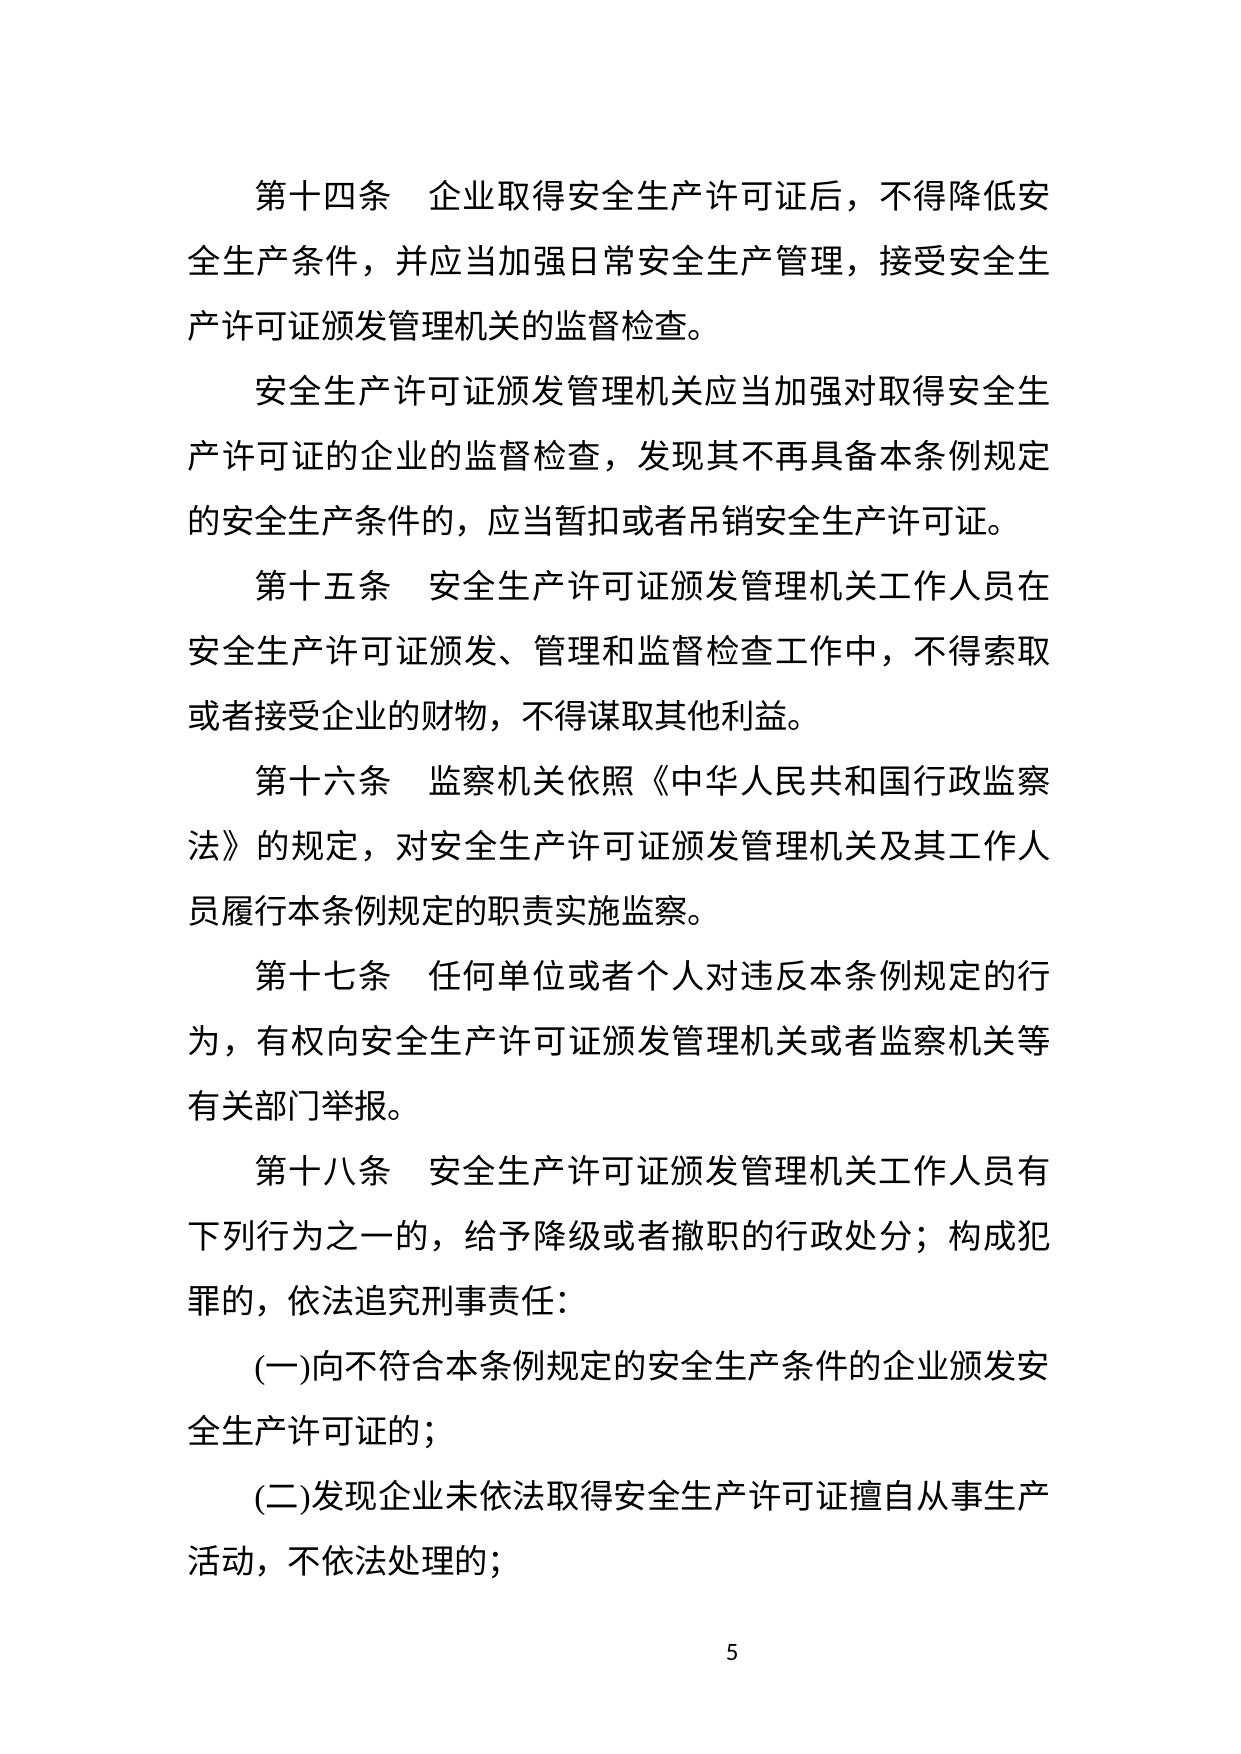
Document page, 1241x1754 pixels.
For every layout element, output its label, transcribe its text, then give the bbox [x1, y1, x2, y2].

text 第十五条 安全生产许可证颁发管理机关工作人员在安全生产许可证颁发、管理和监督检查工作中，不得索取或者接受企业的财物，不得谋取其他利益。 [187, 552, 1053, 747]
text 安全生产许可证颁发管理机关应当加强对取得安全生产许可证的企业的监督检查，发现其不再具备本条例规定的安全生产条件的，应当暂扣或者吊销安全生产许可证。 [187, 357, 1053, 552]
text 第十七条 任何单位或者个人对违反本条例规定的行为，有权向安全生产许可证颁发管理机关或者监察机关等有关部门举报。 [187, 942, 1053, 1137]
text 第十八条 安全生产许可证颁发管理机关工作人员有下列行为之一的，给予降级或者撤职的行政处分；构成犯罪的，依法追究刑事责任： [187, 1137, 1053, 1332]
text 第十六条 监察机关依照《中华人民共和国行政监察法》的规定，对安全生产许可证颁发管理机关及其工作人员履行本条例规定的职责实施监察。 [187, 747, 1053, 942]
text (二)发现企业未依法取得安全生产许可证擅自从事生产活动，不依法处理的； [187, 1462, 1053, 1592]
text (一)向不符合本条例规定的安全生产条件的企业颁发安全生产许可证的； [187, 1332, 1053, 1462]
text 第十四条 企业取得安全生产许可证后，不得降低安全生产条件，并应当加强日常安全生产管理，接受安全生产许可证颁发管理机关的监督检查。 [187, 162, 1053, 357]
